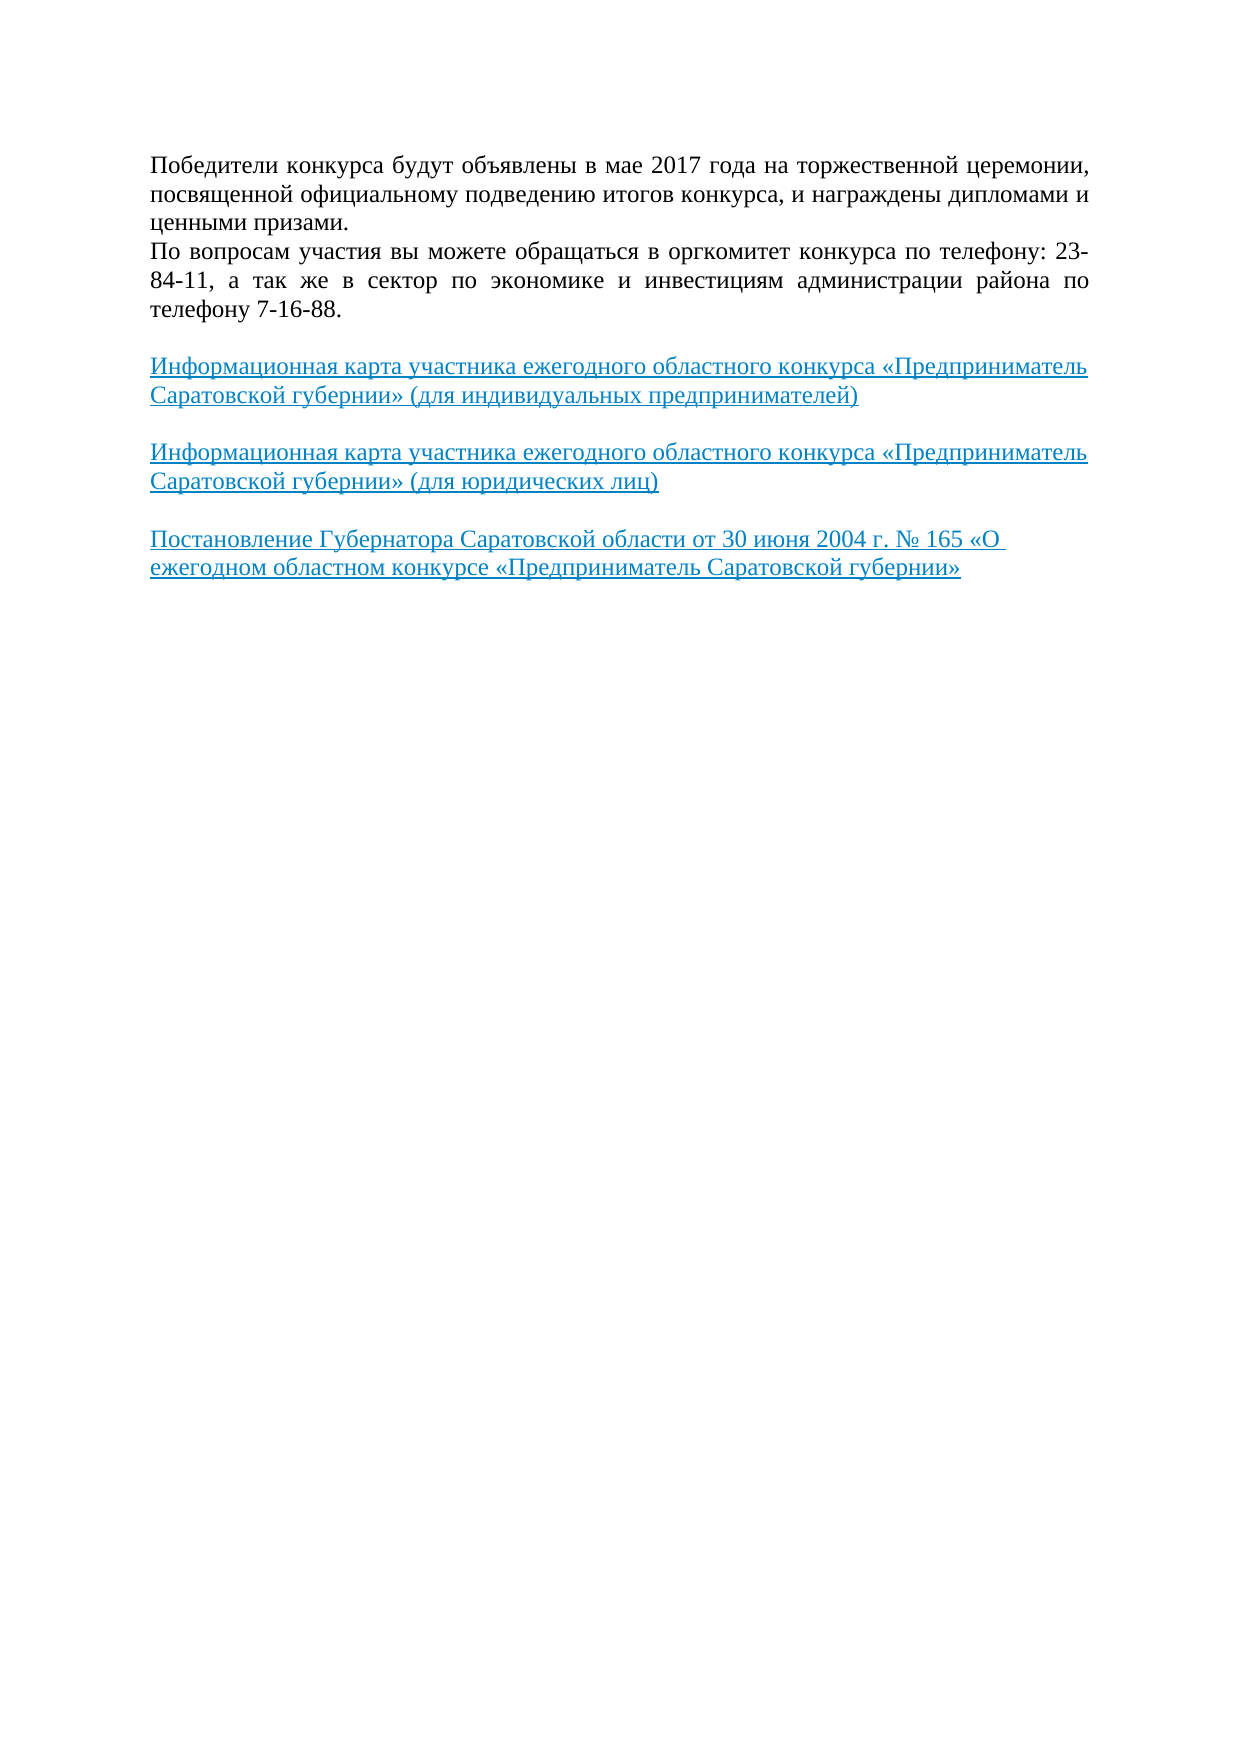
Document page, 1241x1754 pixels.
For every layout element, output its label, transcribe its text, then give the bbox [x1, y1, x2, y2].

text Информационная карта участника ежегодного областного конкурса «Предприниматель Саратовской губернии» (для индивидуальных предпринимателей) [150, 351, 1090, 409]
text По вопросам участия вы можете обращаться в оргкомитет конкурса по телефону: 23-84-11, а так же в сектор по экономике и инвестициям администрации района по телефону 7-16-88. [150, 236, 1090, 322]
text Победители конкурса будут объявлены в мае 2017 года на торжественной церемонии, посвященной официальному подведению итогов конкурса, и награждены дипломами и ценными призами. [150, 150, 1090, 236]
text Информационная карта участника ежегодного областного конкурса «Предприниматель Саратовской губернии» (для юридических лиц) [150, 437, 1090, 495]
text Постановление Губернатора Саратовской области от 30 июня 2004 г. № 165 «О ежегодном областном конкурсе «Предприниматель Саратовской губернии» [150, 524, 1090, 581]
